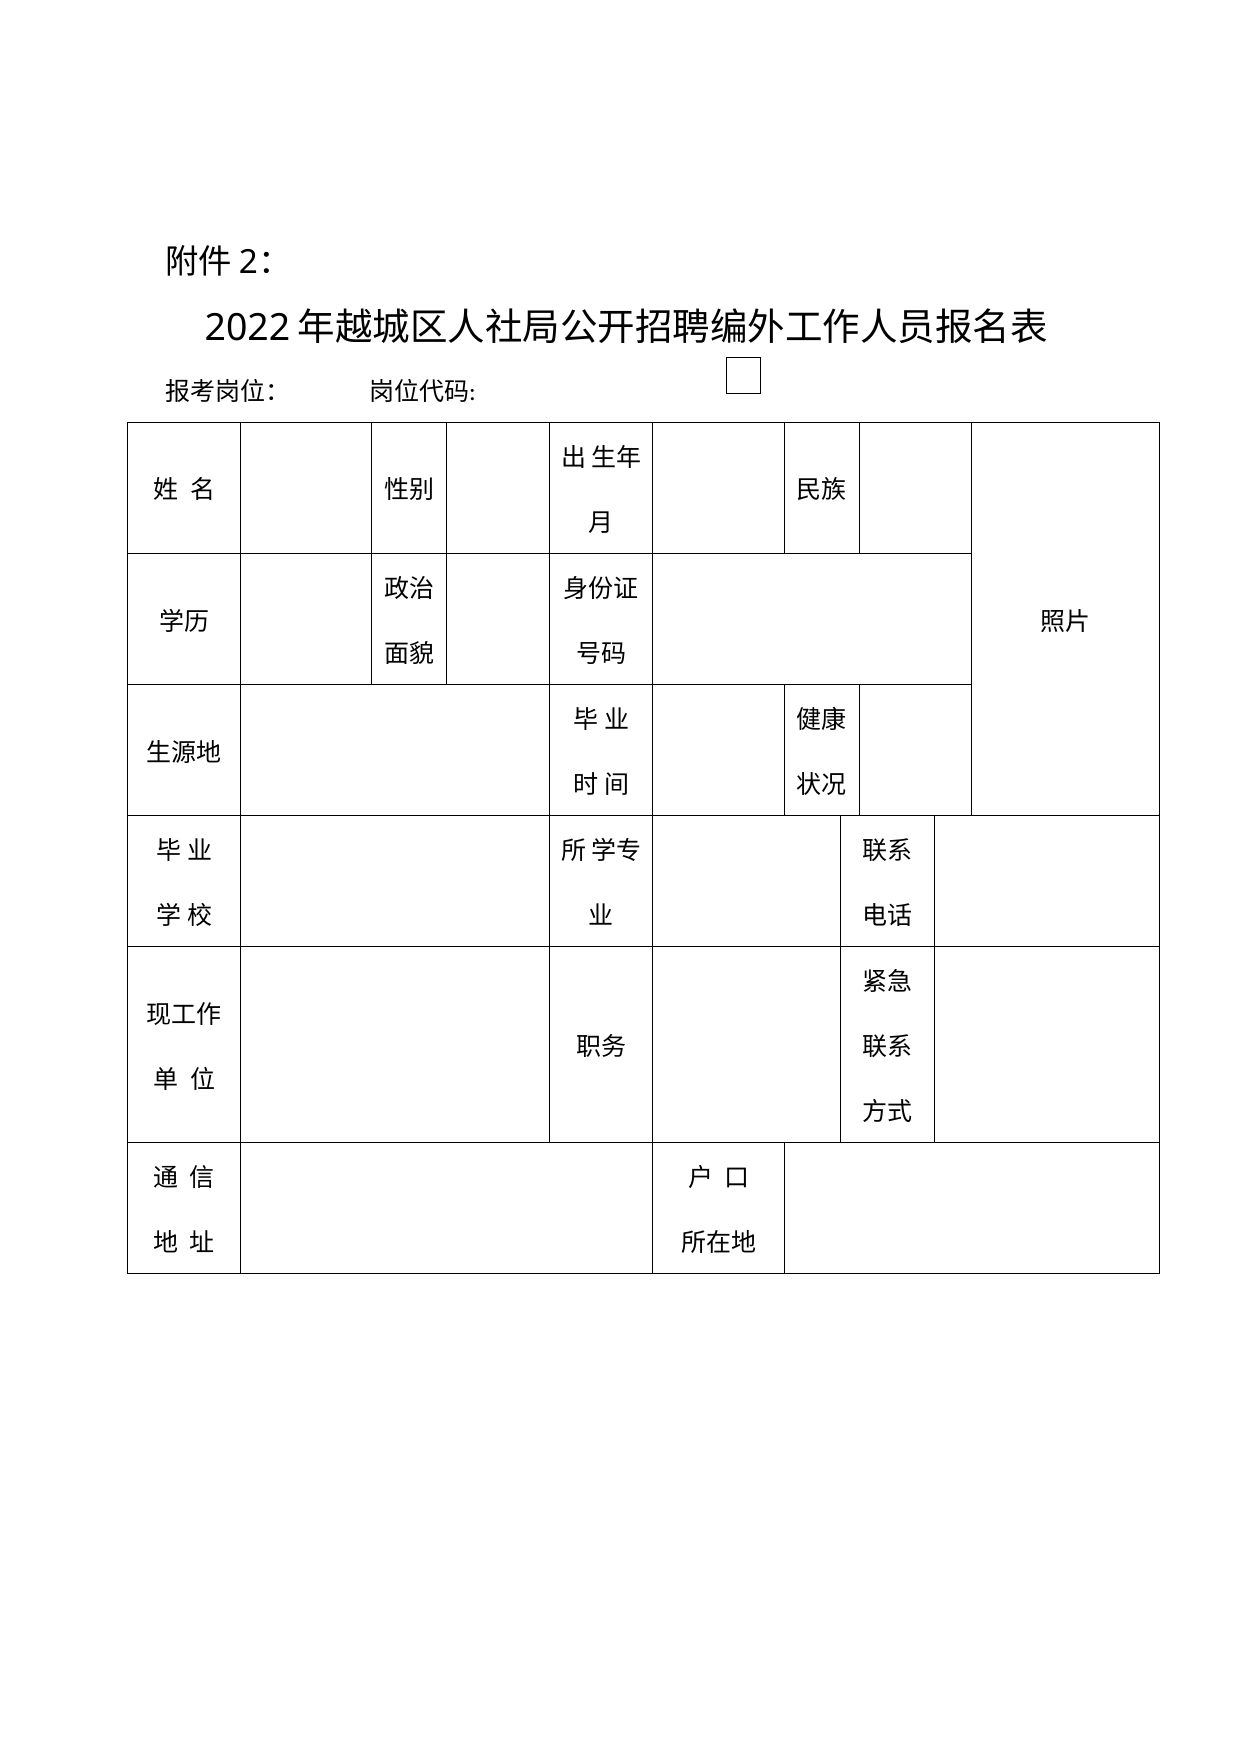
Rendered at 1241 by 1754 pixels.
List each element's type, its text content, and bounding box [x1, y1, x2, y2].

table_cell [241, 685, 549, 815]
table_cell [653, 685, 784, 815]
table_header [860, 423, 971, 553]
text 2022年越城区人社局公开招聘编外工作人员报名表 [165, 292, 1087, 357]
table_cell 健康状况 [785, 685, 859, 815]
table_cell 毕 业 学 校 [128, 816, 240, 946]
table_cell 紧急联系方式 [841, 947, 934, 1142]
table_cell 通 信 地 址 [128, 1143, 240, 1273]
table_header [653, 423, 784, 553]
table_cell [241, 947, 549, 1142]
table_cell 联系电话 [841, 816, 934, 946]
table_cell [241, 816, 549, 946]
table_cell [653, 816, 840, 946]
table_header 照片 [972, 423, 1159, 815]
table_cell 所 学专 业 [550, 816, 652, 946]
table_cell 职务 [550, 947, 652, 1142]
table_cell 身份证号码 [550, 554, 652, 684]
table_header 民族 [785, 423, 859, 553]
table_cell [935, 947, 1159, 1142]
table_cell 学历 [128, 554, 240, 684]
table_cell [785, 1143, 1159, 1273]
table_cell 现工作单 位 [128, 947, 240, 1142]
table_cell [935, 816, 1159, 946]
table_header 出 生年 月 [550, 423, 652, 553]
table_cell [241, 1143, 652, 1273]
table_cell 毕 业 时 间 [550, 685, 652, 815]
text 附件2： [165, 227, 1087, 292]
table_cell [860, 685, 971, 815]
table_cell 生源地 [128, 685, 240, 815]
table_cell 户 口 所在地 [653, 1143, 784, 1273]
table_cell 政治面貌 [372, 554, 446, 684]
table_header [447, 423, 549, 553]
table_header [241, 423, 371, 553]
table_cell [447, 554, 549, 684]
table_header [727, 358, 760, 393]
table_header 性别 [372, 423, 446, 553]
table_header 姓 名 [128, 423, 240, 553]
table_cell [241, 554, 371, 684]
table_cell [653, 554, 971, 684]
text 报考岗位： 岗位代码: [165, 357, 1087, 422]
table_cell [653, 947, 840, 1142]
